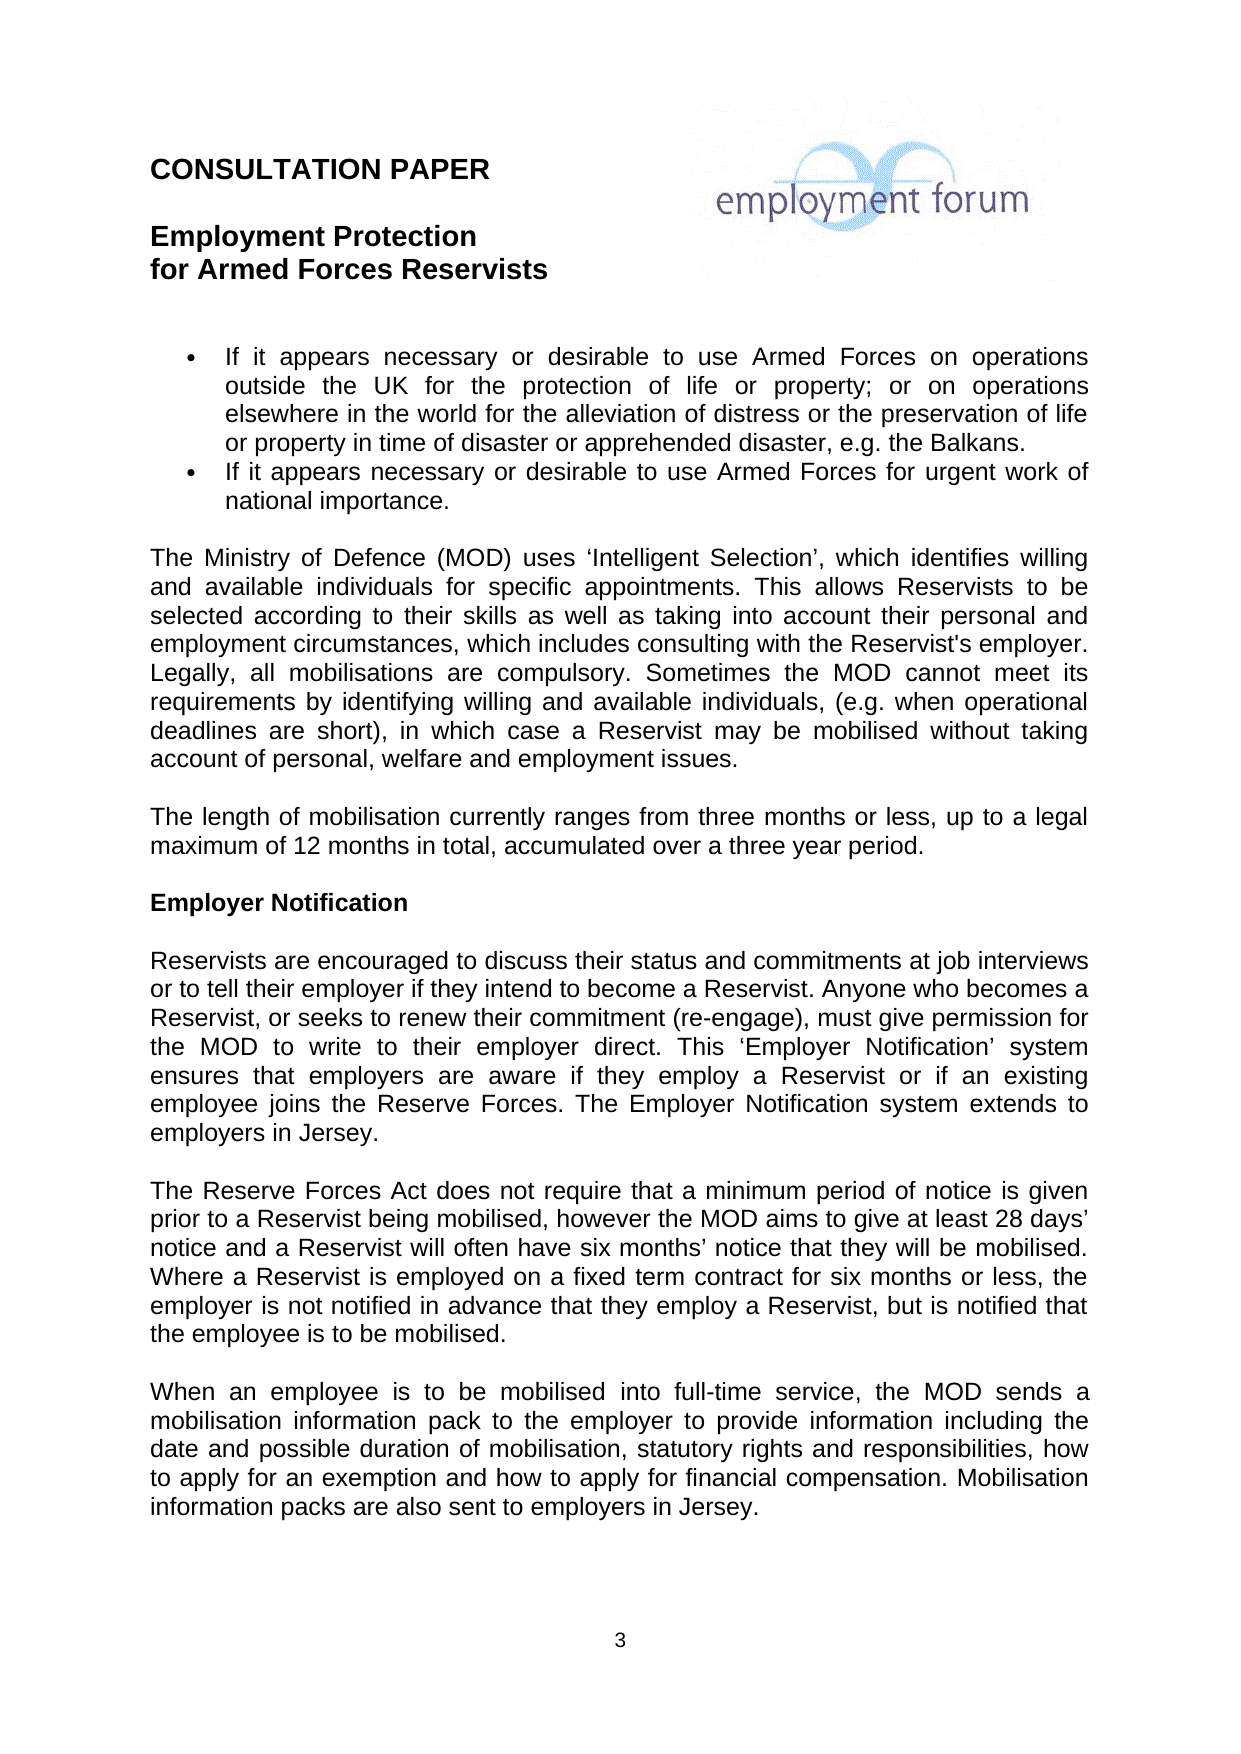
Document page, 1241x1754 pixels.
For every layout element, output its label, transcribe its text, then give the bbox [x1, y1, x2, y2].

text The Reserve Forces Act does not require that a minimum period of notice is given prior to a Reservist being mobilised, however the MOD aims to give at least 28 days’ notice and a Reservist will often have six months’ notice that they will be mobilised. Where a Reservist is employed on a fixed term contract for six months or less, the employer is not notified in advance that they employ a Reservist, but is notified that the employee is to be mobilised. [150, 1176, 1090, 1348]
text Employer Notification [150, 888, 1090, 917]
text When an employee is to be mobilised into full-time service, the MOD sends a mobilisation information pack to the employer to provide information including the date and possible duration of mobilisation, statutory rights and responsibilities, how to apply for an exemption and how to apply for financial compensation. Mobilisation information packs are also sent to employers in Jersey. [150, 1377, 1090, 1521]
text The Ministry of Defence (MOD) uses ‘Intelligent Selection’, which identifies willing and available individuals for specific appointments. This allows Reservists to be selected according to their skills as well as taking into account their personal and employment circumstances, which includes consulting with the Reservist's employer. Legally, all mobilisations are compulsory. Sometimes the MOD cannot meet its requirements by identifying willing and available individuals, (e.g. when operational deadlines are short), in which case a Reservist may be mobilised without taking account of personal, welfare and employment issues. [150, 543, 1090, 773]
list If it appears necessary or desirable to use Armed Forces on operations outside the UK for the protection of life or property; or on operations elsewhere in the world for the alleviation of distress or the preservation of life or property in time of disaster or apprehended disaster, e.g. the Balkans. [187, 342, 1090, 457]
picture [690, 101, 1061, 282]
list If it appears necessary or desirable to use Armed Forces for urgent work of national importance. [187, 457, 1090, 514]
text Reservists are encouraged to discuss their status and commitments at job interviews or to tell their employer if they intend to become a Reservist. Anyone who becomes a Reservist, or seeks to renew their commitment (re-engage), must give permission for the MOD to write to their employer direct. This ‘Employer Notification’ system ensures that employers are aware if they employ a Reservist or if an existing employee joins the Reserve Forces. The Employer Notification system extends to employers in Jersey. [150, 946, 1090, 1147]
text The length of mobilisation currently ranges from three months or less, up to a legal maximum of 12 months in total, accumulated over a three year period. [150, 802, 1090, 859]
